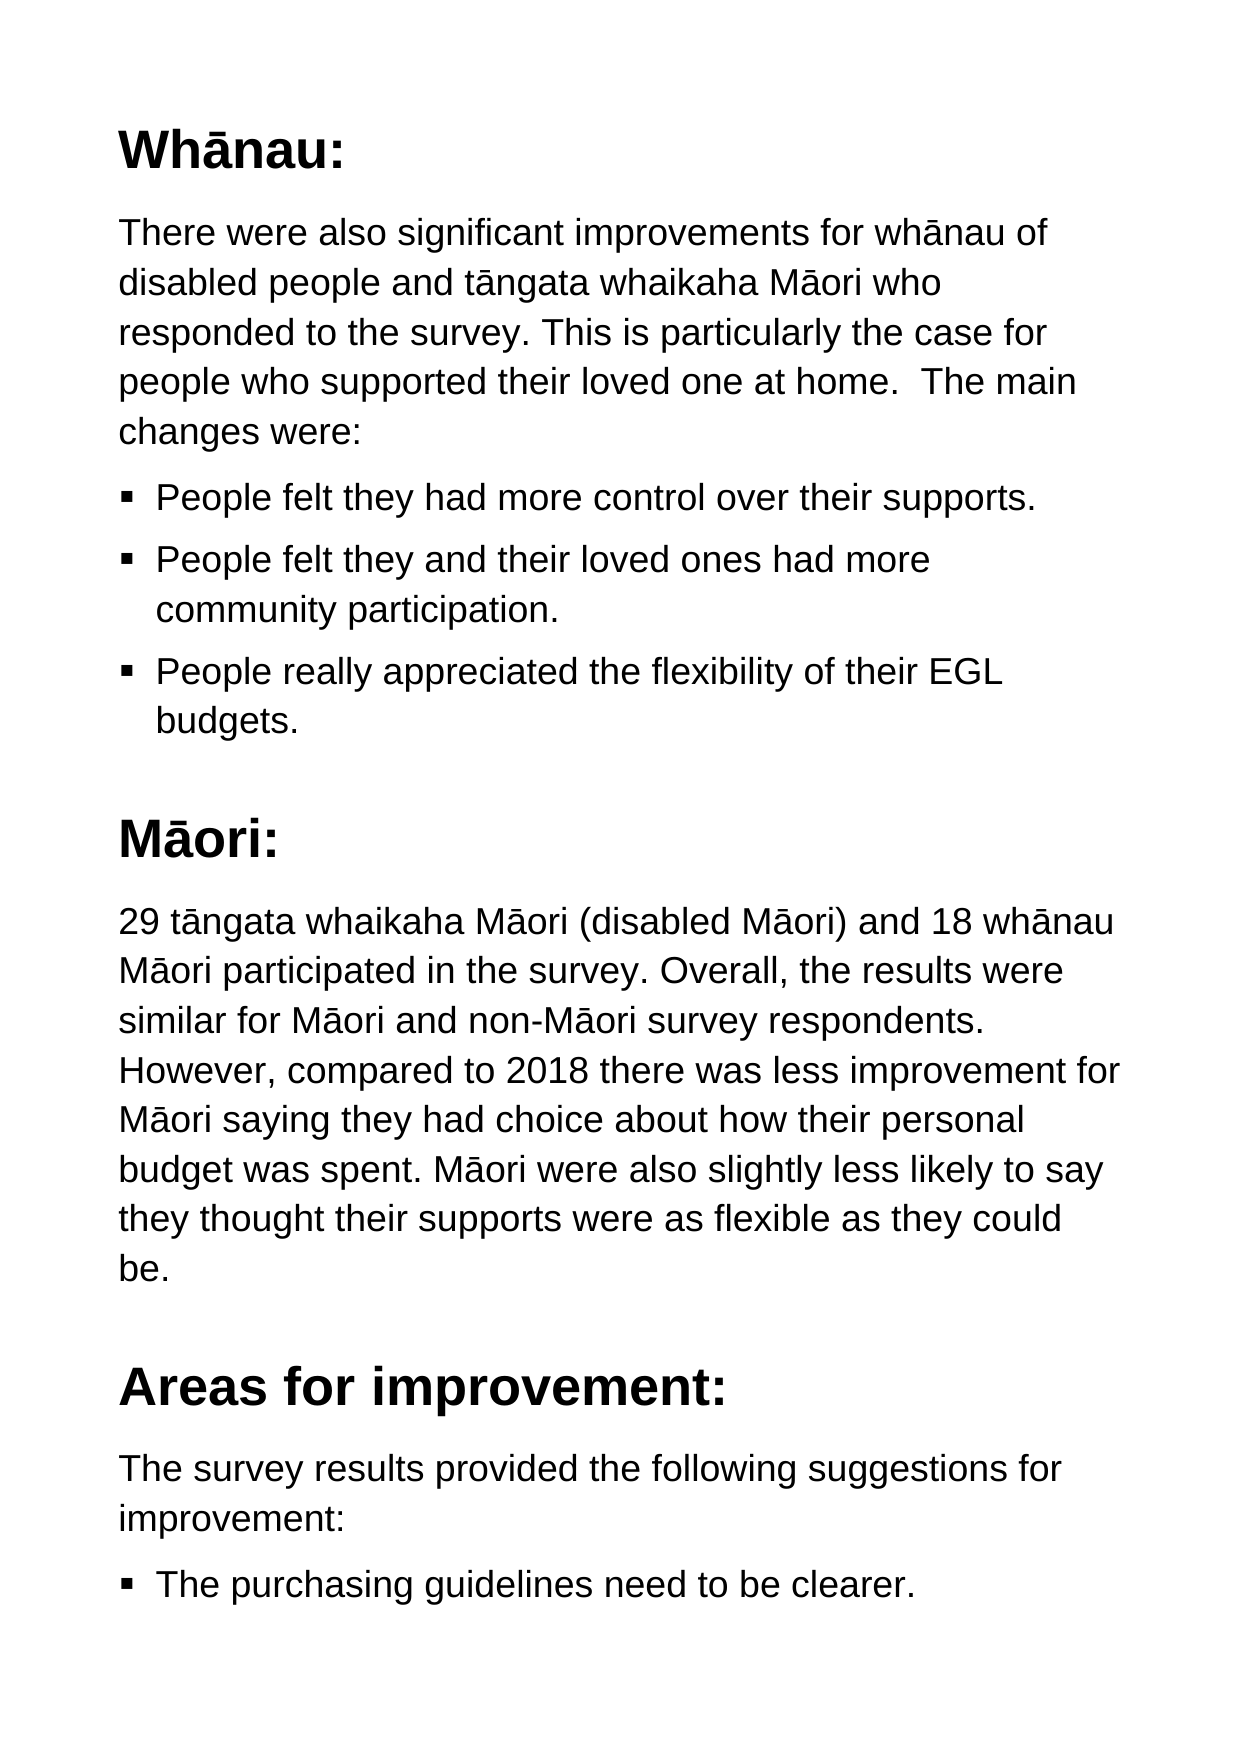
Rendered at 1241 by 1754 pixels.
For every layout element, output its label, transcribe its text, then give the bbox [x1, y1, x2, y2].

list People really appreciated the flexibility of their EGL budgets. [118, 649, 1122, 742]
text There were also significant improvements for whānau of disabled people and tāngata whaikaha Māori who responded to the survey. This is particularly the case for people who supported their loved one at home. The main changes were: [118, 211, 1122, 452]
list People felt they and their loved ones had more community participation. [118, 537, 1122, 630]
text 29 tāngata whaikaha Māori (disabled Māori) and 18 whānau Māori participated in the survey. Overall, the results were similar for Māori and non-Māori survey respondents. However, compared to 2018 there was less improvement for Māori saying they had choice about how their personal budget was spent. Māori were also slightly less likely to say they thought their supports were as flexible as they could be. [118, 899, 1122, 1289]
text The survey results provided the following suggestions for improvement: [118, 1446, 1122, 1539]
subtitle Whānau: [118, 118, 1122, 180]
subtitle Māori: [118, 807, 1122, 869]
list People felt they had more control over their supports. [118, 475, 1122, 518]
list The purchasing guidelines need to be clearer. [118, 1562, 1122, 1606]
subtitle Areas for improvement: [118, 1354, 1122, 1416]
